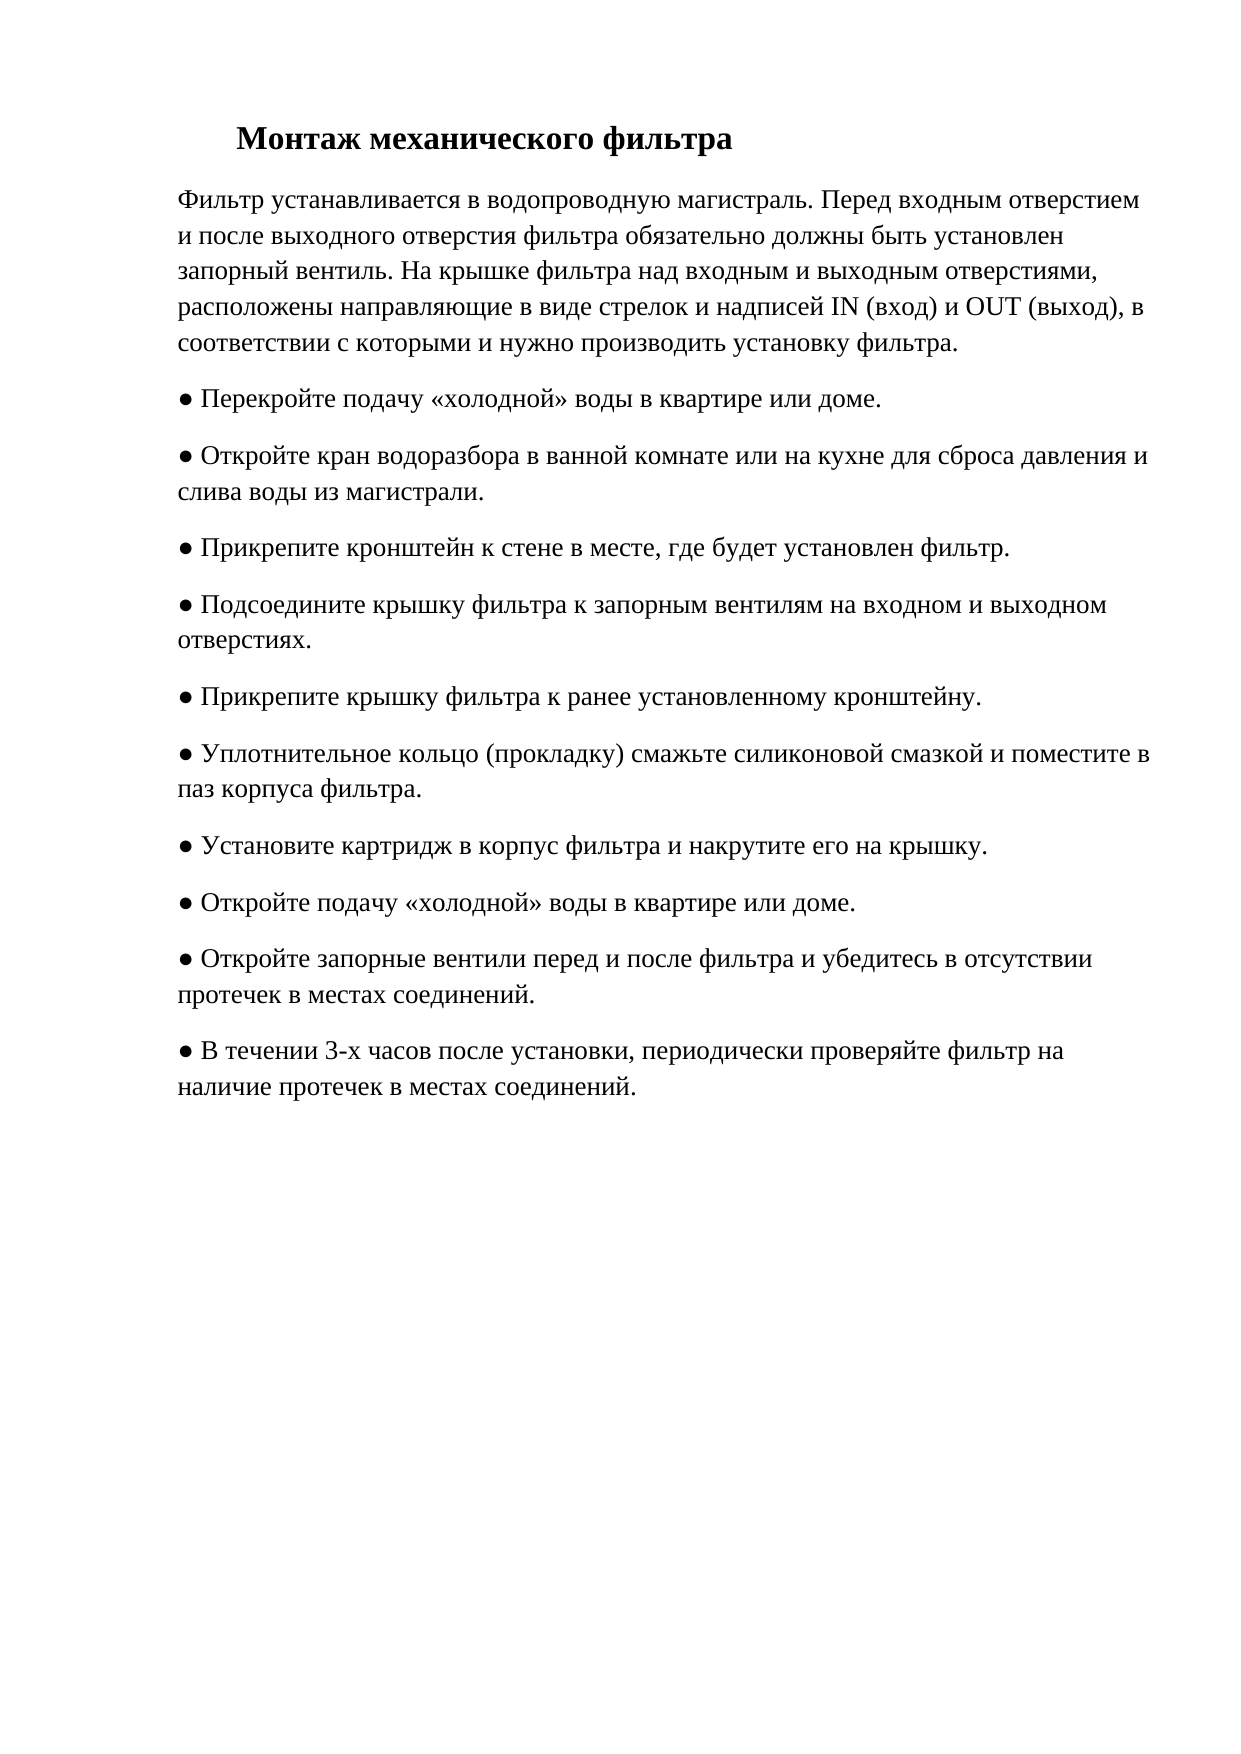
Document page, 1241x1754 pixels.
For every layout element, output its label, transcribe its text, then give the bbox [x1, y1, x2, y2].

text ● Подсоедините крышку фильтра к запорным вентилям на входном и выходном отверстиях. [177, 588, 1152, 655]
text ● Откройте подачу «холодной» воды в квартире или доме. [177, 886, 1152, 917]
text ● Прикрепите кронштейн к стене в месте, где будет установлен фильтр. [177, 531, 1152, 562]
text ● Перекройте подачу «холодной» воды в квартире или доме. [177, 382, 1152, 414]
text ● Уплотнительное кольцо (прокладку) смажьте силиконовой смазкой и поместите в паз корпуса фильтра. [177, 737, 1152, 804]
text ● Откройте кран водоразбора в ванной комнате или на кухне для сброса давления и слива воды из магистрали. [177, 439, 1152, 506]
text ● Установите картридж в корпус фильтра и накрутите его на крышку. [177, 829, 1152, 860]
text ● Прикрепите крышку фильтра к ранее установленному кронштейну. [177, 680, 1152, 711]
text Монтаж механического фильтра [177, 118, 1152, 156]
text ● Откройте запорные вентили перед и после фильтра и убедитесь в отсутствии протечек в местах соединений. [177, 942, 1152, 1009]
text Фильтр устанавливается в водопроводную магистраль. Перед входным отверстием и после выходного отверстия фильтра обязательно должны быть установлен запорный вентиль. На крышке фильтра над входным и выходным отверстиями, расположены направляющие в виде стрелок и надписей IN (вход) и OUT (выход), в соответствии с которыми и нужно производить установку фильтра. [177, 183, 1152, 357]
text ● В течении 3-х часов после установки, периодически проверяйте фильтр на наличие протечек в местах соединений. [177, 1034, 1152, 1101]
